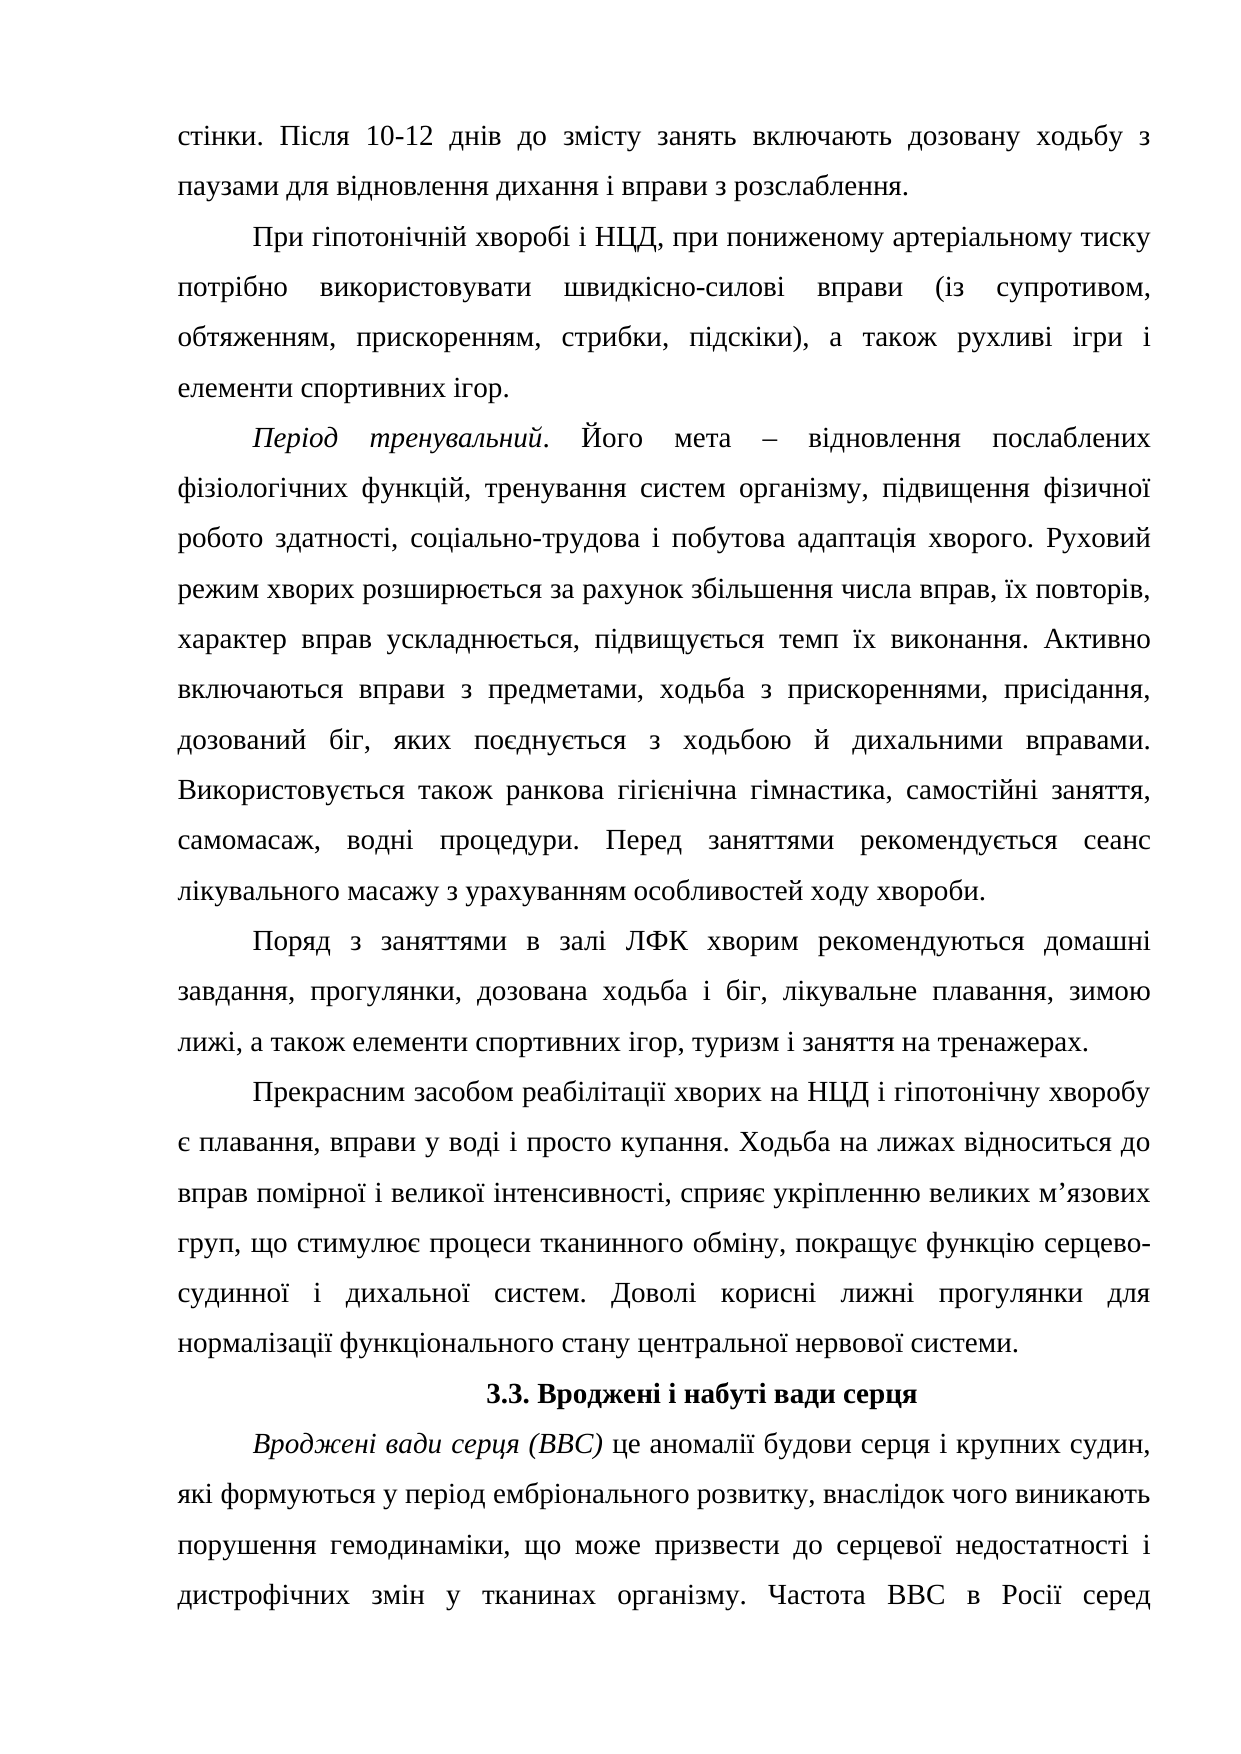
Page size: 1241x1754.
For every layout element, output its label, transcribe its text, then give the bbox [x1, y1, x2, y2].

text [177, 1426, 1152, 1611]
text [177, 118, 1152, 202]
text Період тренувальний. Його мета – відновлення послаблених фізіологічних функцій, тренування систем організму, підвищення фізичної робото здатності, соціально-трудова і побутова адаптація хворого. Руховий режим хворих розширюється за рахунок збільшення числа вправ, їх повторів, характер вправ ускладнюється, підвищується темп їх виконання. Активно включаються вправи з предметами, ходьба з прискореннями, присідання, дозований біг, яких поєднується з ходьбою й дихальними вправами. Використовується також ранкова гігієнічна гімнастика, самостійні заняття, самомасаж, водні процедури. Перед заняттями рекомендується сеанс лікувального масажу з урахуванням особливостей ходу хвороби. [177, 420, 1152, 906]
text Поряд з заняттями в залі ЛФК хворим рекомендуються домашні завдання, прогулянки, дозована ходьба і біг, лікувальне плавання, зимою лижі, а також елементи спортивних ігор, туризм і заняття на тренажерах. [177, 923, 1152, 1057]
text При гіпотонічній хворобі і НЦД, при пониженому артеріальному тиску потрібно використовувати швидкісно-силові вправи (із супротивом, обтяженням, прискоренням, стрибки, підскіки), а також рухливі ігри і елементи спортивних ігор. [177, 219, 1152, 403]
text 3.3. Вроджені і набуті вади серця [177, 1376, 1152, 1409]
text Прекрасним засобом реабілітації хворих на НЦД і гіпотонічну хворобу є плавання, вправи у воді і просто купання. Ходьба на лижах відноситься до вправ помірної і великої інтенсивності, сприяє укріпленню великих м’язових груп, що стимулює процеси тканинного обміну, покращує функцію серцево-судинної і дихальної систем. Доволі корисні лижні прогулянки для нормалізації функціонального стану центральної нервової системи. [177, 1074, 1152, 1359]
